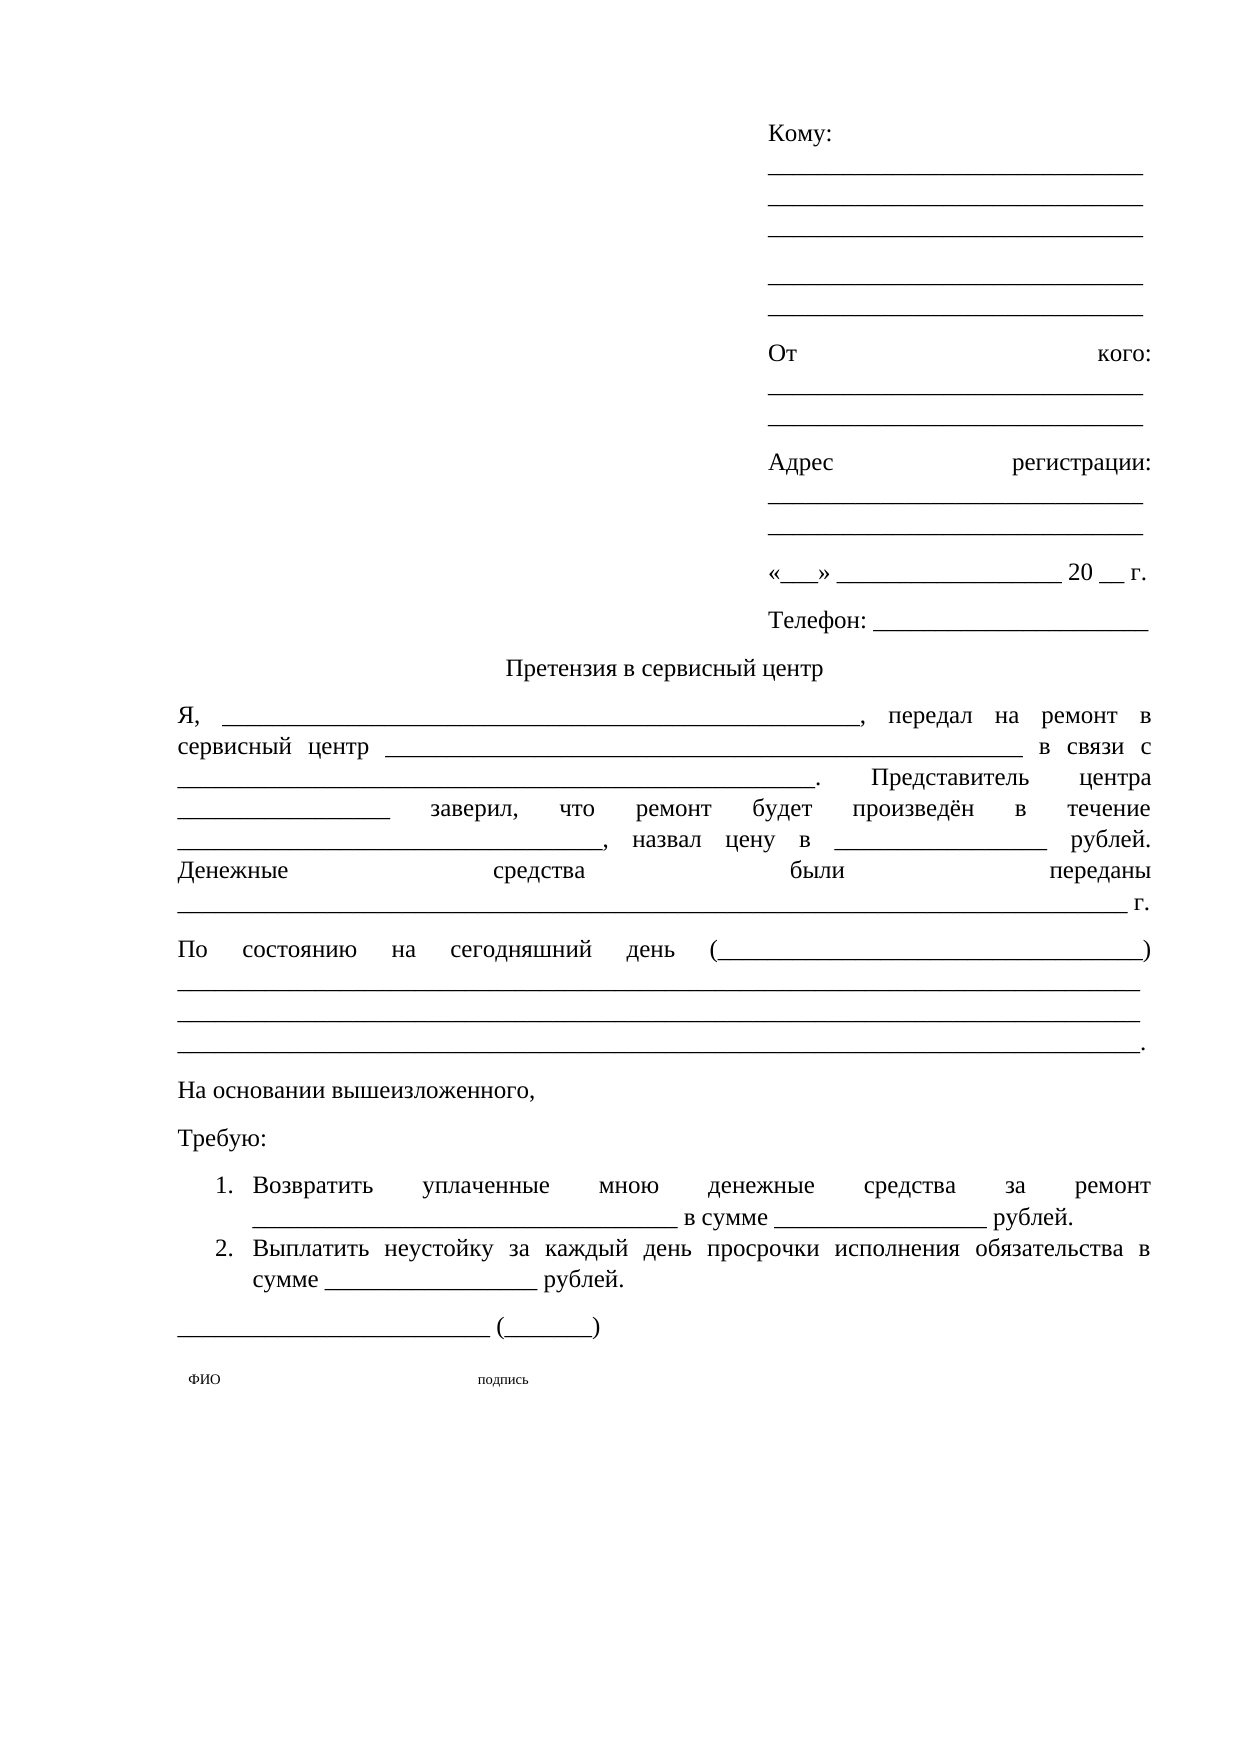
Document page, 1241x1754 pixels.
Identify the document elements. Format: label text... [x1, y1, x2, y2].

text Адрес регистрации: ____________________________________________________________ [768, 447, 1152, 538]
text ФИО подпись [177, 1359, 1152, 1388]
text Претензия в сервисный центр [177, 653, 1152, 681]
text На основании вышеизложенного, [177, 1075, 1152, 1104]
text Требую: [177, 1123, 1152, 1152]
list Возвратить уплаченные мною денежные средства за ремонт __________________________________ в сумме _________________ рублей. [215, 1171, 1152, 1230]
text ____________________________________________________________ [768, 259, 1152, 319]
text _________________________ (_______) [177, 1311, 1152, 1340]
text «___» __________________ 20 __ г. [768, 557, 1152, 586]
text Телефон: ______________________ [768, 605, 1152, 634]
list Выплатить неустойку за каждый день просрочки исполнения обязательства в сумме _________________ рублей. [215, 1233, 1152, 1292]
text Я, ___________________________________________________, передал на ремонт в сервисный центр ___________________________________________________ в связи с ___________________________________________________. Представитель центра _________________ заверил, что ремонт будет произведён в течение __________________________________, назвал цену в _________________ рублей. Денежные средства были переданы ____________________________________________________________________________ г. [177, 700, 1152, 915]
text Кому: __________________________________________________________________________________________ [768, 118, 1152, 240]
text По состоянию на сегодняшний день (__________________________________) _______________________________________________________________________________________________________________________________________________________________________________________________________________________________________. [177, 934, 1152, 1056]
text От кого: ____________________________________________________________ [768, 338, 1152, 428]
